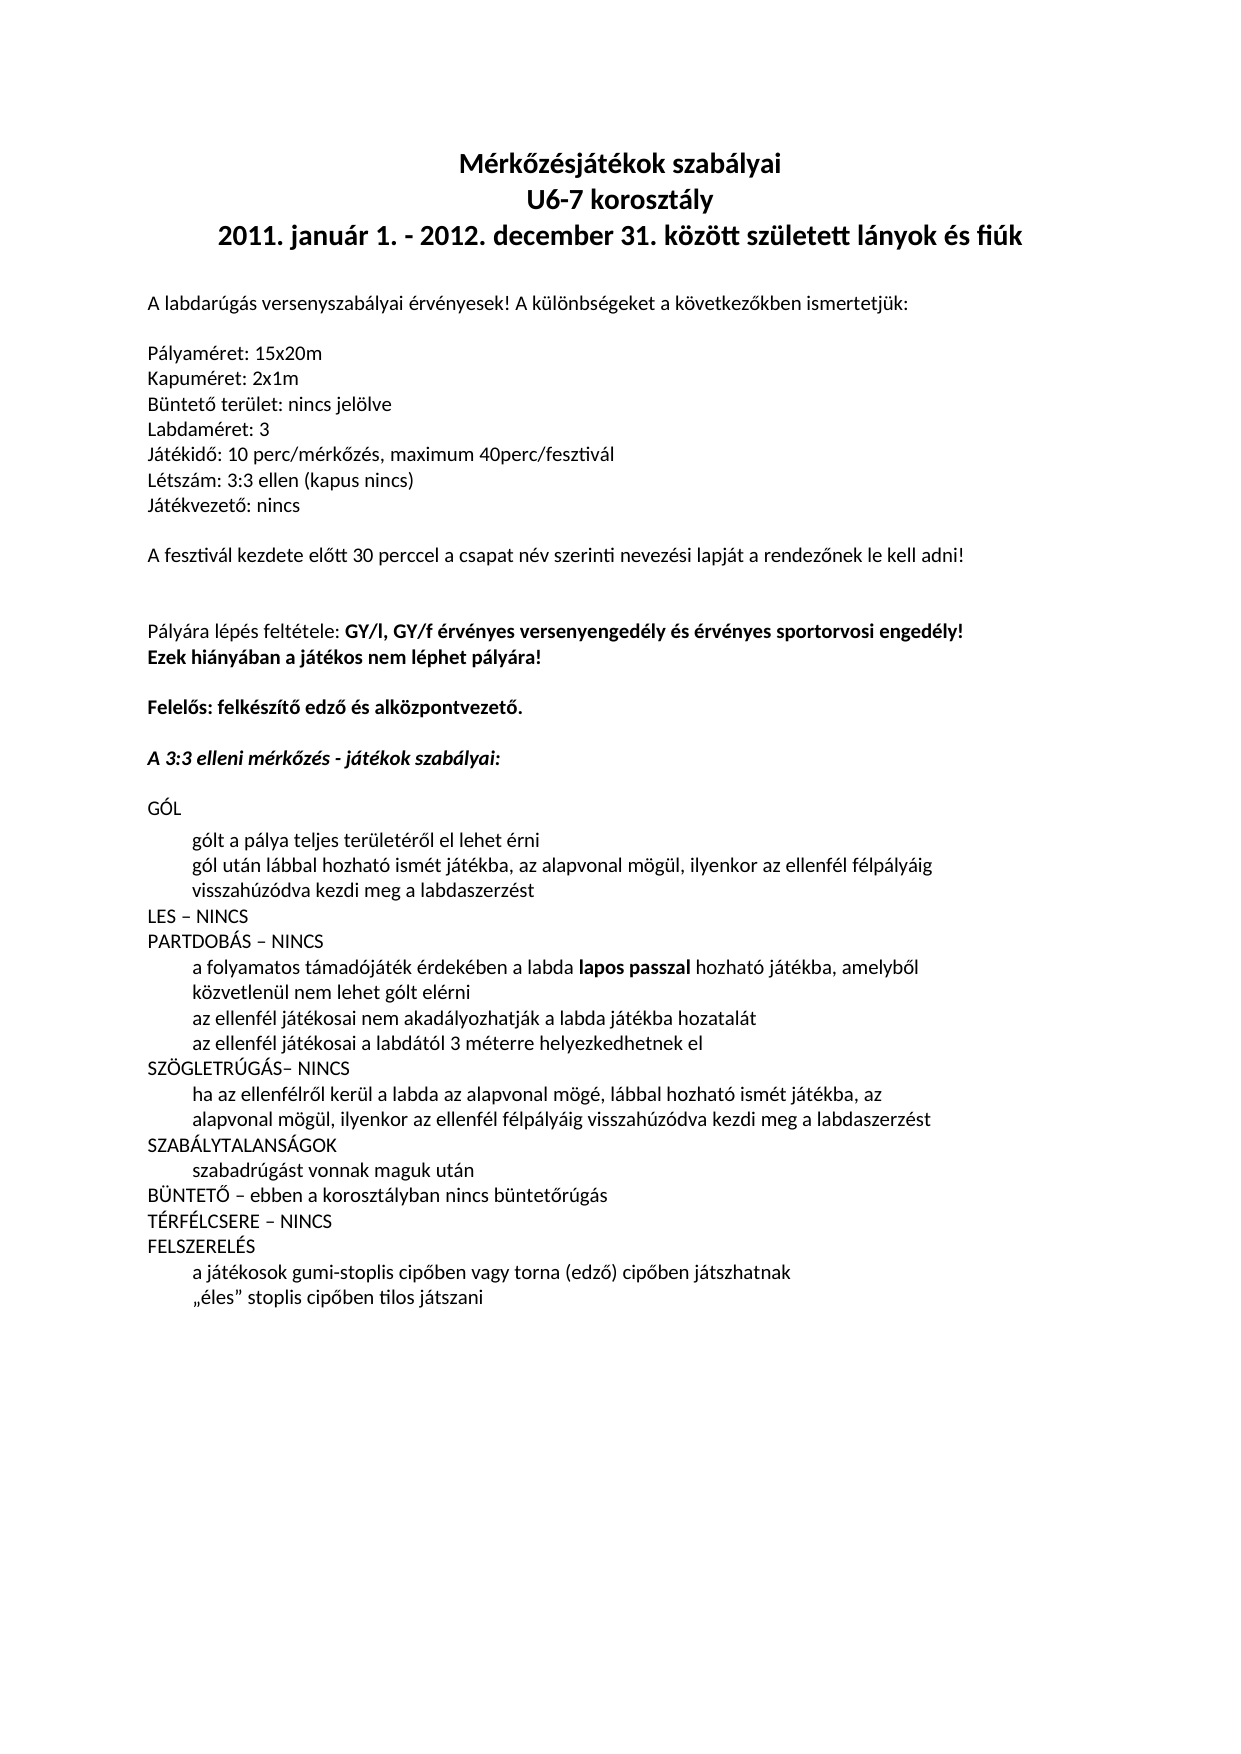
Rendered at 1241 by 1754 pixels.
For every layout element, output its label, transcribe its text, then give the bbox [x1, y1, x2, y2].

text GÓL [147, 795, 183, 821]
text az ellenfél játékosai nem akadályozhatják a labda játékba hozatalát az ellenfél játékosai a labdától 3 méterre helyezkedhetnek el [192, 1005, 766, 1056]
text a játékosok gumi-stoplis cipőben vagy torna (edző) cipőben játszhatnak [192, 1259, 1065, 1284]
text „éles” stoplis cipőben tilos játszani [192, 1284, 1065, 1310]
subtitle Pályára lépés feltétele: GY/l, GY/f érvényes versenyengedély és érvényes sportorvosi engedély! Ezek hiányában a játékos nem léphet pályára! [147, 619, 968, 669]
text TÉRFÉLCSERE – NINCS FELSZERELÉS [147, 1208, 436, 1259]
subtitle Mérkőzésjátékok szabályai U6-7 korosztály [457, 146, 783, 217]
text 2011. január 1. - 2012. december 31. között született lányok és fiúk [215, 217, 1025, 252]
text Játékidő: 10 perc/mérkőzés, maximum 40perc/fesztivál Létszám: 3:3 ellen (kapus nincs) [147, 442, 653, 492]
text A labdarúgás versenyszabályai érvényesek! A különbségeket a következőkben ismertetjük: Pályaméret: 15x20m [147, 265, 968, 365]
text SZABÁLYTALANSÁGOK [147, 1132, 1065, 1157]
subtitle A 3:3 elleni mérkőzés - játékok szabályai: [147, 745, 1065, 770]
text BÜNTETŐ – ebben a korosztályban nincs büntetőrúgás [147, 1182, 653, 1208]
text gólt a pálya teljes területéről el lehet érni [192, 827, 1065, 852]
text Felelős: felkészítő edző és alközpontvezető. [147, 694, 1065, 720]
text A fesztivál kezdete előtt 30 perccel a csapat név szerinti nevezési lapját a rendezőnek le kell adni! [147, 543, 1065, 568]
text szabadrúgást vonnak maguk után [192, 1157, 1065, 1182]
text Büntető terület: nincs jelölve Labdaméret: 3 [147, 391, 436, 442]
text a folyamatos támadójáték érdekében a labda lapos passzal hozható játékba, amelyből közvetlenül nem lehet gólt elérni [192, 954, 968, 1005]
text Játékvezető: nincs [147, 492, 1065, 518]
text ha az ellenfélről kerül a labda az alapvonal mögé, lábbal hozható ismét játékba, az alapvonal mögül, ilyenkor az ellenfél félpályáig visszahúzódva kezdi meg a labdaszerzést [192, 1081, 937, 1132]
text gól után lábbal hozható ismét játékba, az alapvonal mögül, ilyenkor az ellenfél félpályáig visszahúzódva kezdi meg a labdaszerzést [192, 852, 1042, 903]
text Kapuméret: 2x1m [147, 365, 1065, 391]
text LES – NINCS PARTDOBÁS – NINCS [147, 903, 349, 954]
text SZÖGLETRÚGÁS– NINCS [147, 1056, 1065, 1081]
